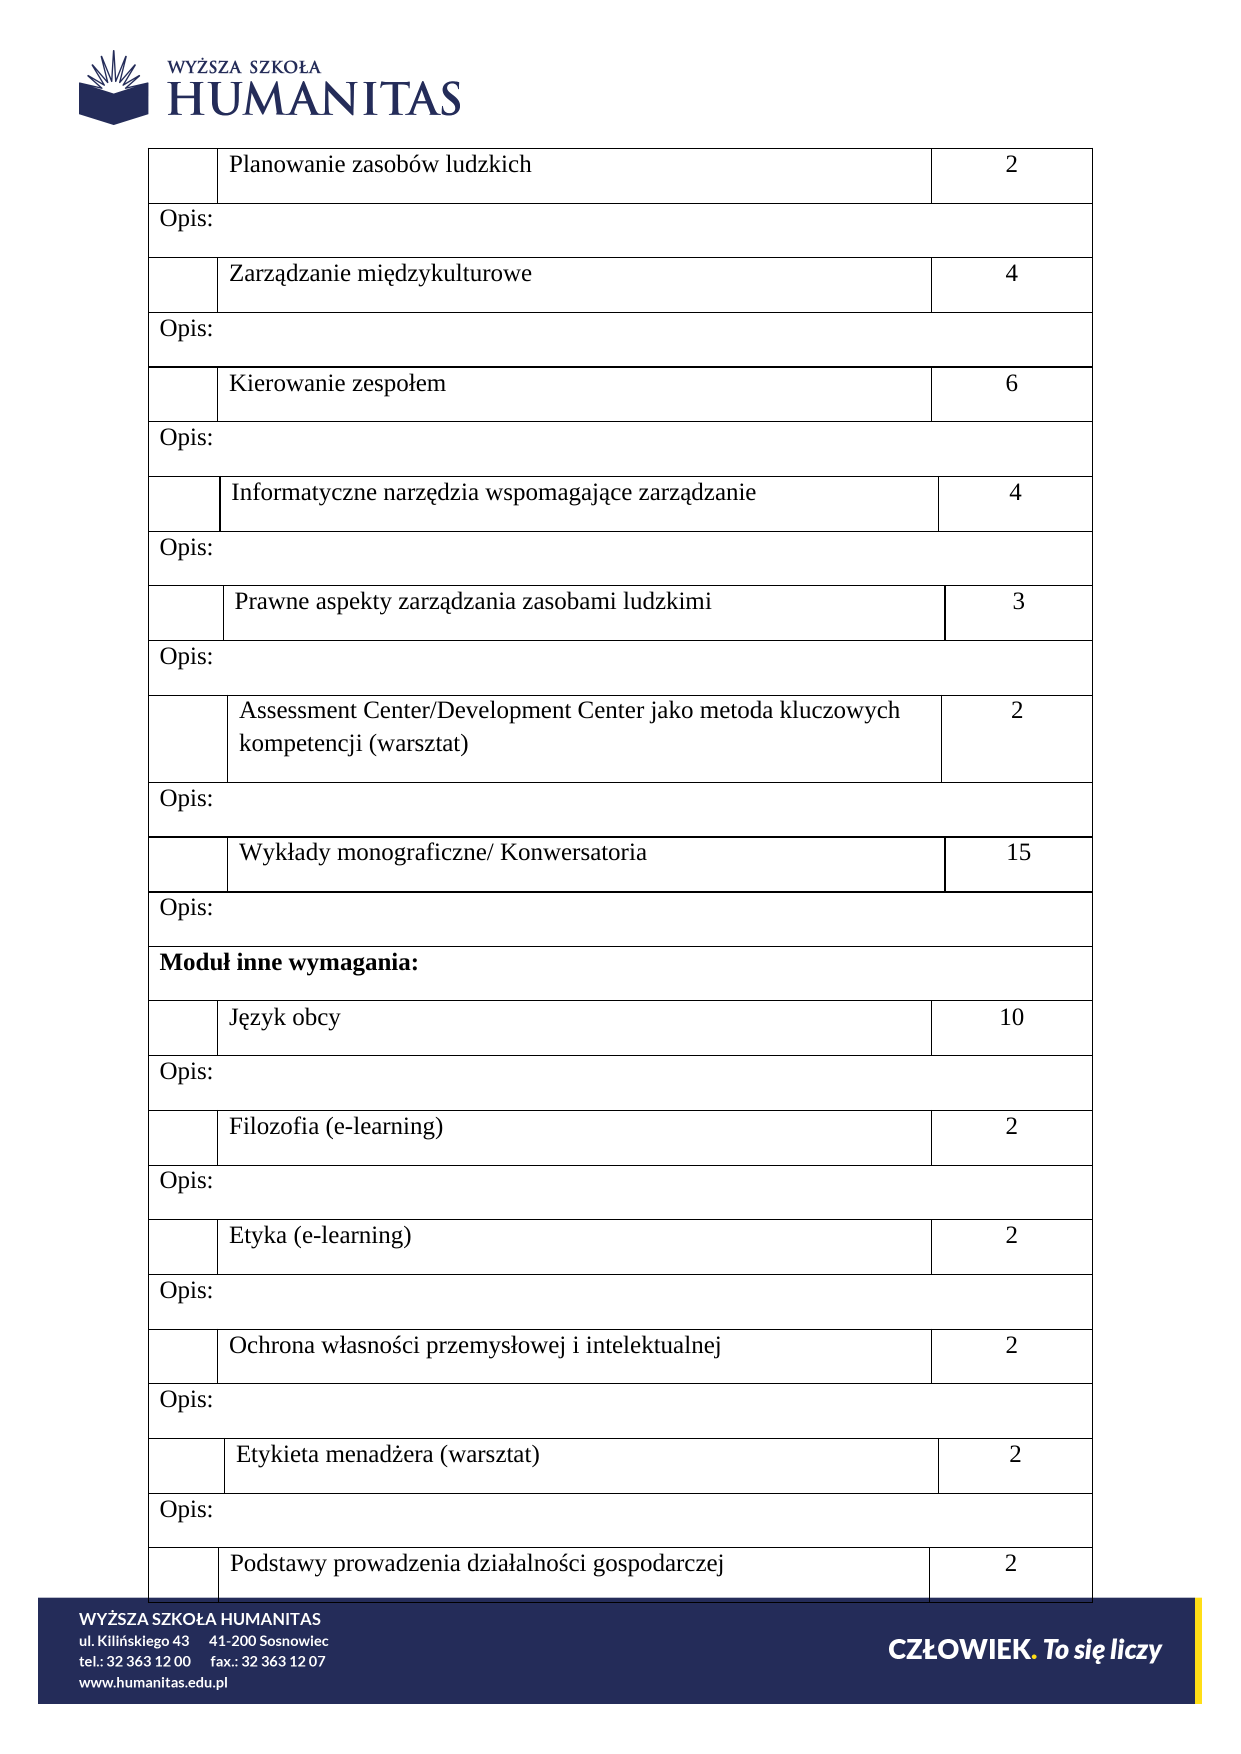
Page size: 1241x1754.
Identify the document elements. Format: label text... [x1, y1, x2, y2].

table_cell [149, 477, 219, 531]
picture [38, 50, 1202, 1704]
table_cell [149, 1548, 218, 1602]
table_cell Opis: [149, 1384, 1092, 1438]
table_cell Ochrona własności przemysłowej i intelektualnej [218, 1330, 931, 1383]
table_cell Informatyczne narzędzia wspomagające zarządzanie [221, 477, 938, 531]
table_cell 4 [932, 258, 1092, 312]
table_cell Opis: [149, 1494, 1092, 1547]
table_cell Etykieta menadżera (warsztat) [225, 1439, 938, 1493]
table_cell Prawne aspekty zarządzania zasobami ludzkimi [224, 586, 944, 640]
table_cell Język obcy [218, 1001, 931, 1055]
table_cell [149, 149, 217, 202]
table_cell [149, 1220, 217, 1274]
table_cell 4 [939, 477, 1092, 531]
table_cell Opis: [149, 893, 1092, 946]
table_cell Moduł inne wymagania: [149, 947, 1092, 1000]
table_cell 3 [946, 586, 1092, 640]
table_cell Assessment Center/Development Center jako metoda kluczowych kompetencji (warsztat) [228, 696, 941, 782]
table_cell Opis: [149, 783, 1092, 836]
table_cell Kierowanie zespołem [218, 368, 931, 421]
table_cell 6 [932, 368, 1092, 421]
table_cell Opis: [149, 313, 1092, 366]
table_cell [149, 696, 227, 782]
table_cell 2 [932, 1330, 1092, 1383]
table_cell [149, 838, 227, 891]
table_cell [149, 586, 223, 640]
table_cell [149, 1111, 217, 1164]
table_cell Wykłady monograficzne/ Konwersatoria [228, 838, 944, 891]
table_cell 15 [946, 838, 1092, 891]
table_cell [149, 1330, 217, 1383]
table_cell 2 [932, 1111, 1092, 1164]
table_cell Zarządzanie międzykulturowe [218, 258, 931, 312]
table_cell 10 [932, 1001, 1092, 1055]
table_cell 2 [930, 1548, 1092, 1602]
table_cell Podstawy prowadzenia działalności gospodarczej [219, 1548, 929, 1602]
table_cell Opis: [149, 532, 1092, 585]
table_cell [149, 1001, 217, 1055]
table_cell [149, 368, 217, 421]
table_cell Opis: [149, 641, 1092, 694]
table_cell Opis: [149, 204, 1092, 257]
table_cell Filozofia (e-learning) [218, 1111, 931, 1164]
table_cell Opis: [149, 1275, 1092, 1328]
table_cell 2 [939, 1439, 1092, 1493]
table_cell [149, 1439, 224, 1493]
table_cell Opis: [149, 1166, 1092, 1219]
table_cell Opis: [149, 1056, 1092, 1110]
table_cell Planowanie zasobów ludzkich [218, 149, 931, 202]
table_cell Opis: [149, 422, 1092, 476]
table_cell 2 [932, 149, 1092, 202]
table_cell 2 [942, 696, 1092, 782]
table_cell Etyka (e-learning) [218, 1220, 931, 1274]
table_cell [149, 258, 217, 312]
table_cell 2 [932, 1220, 1092, 1274]
